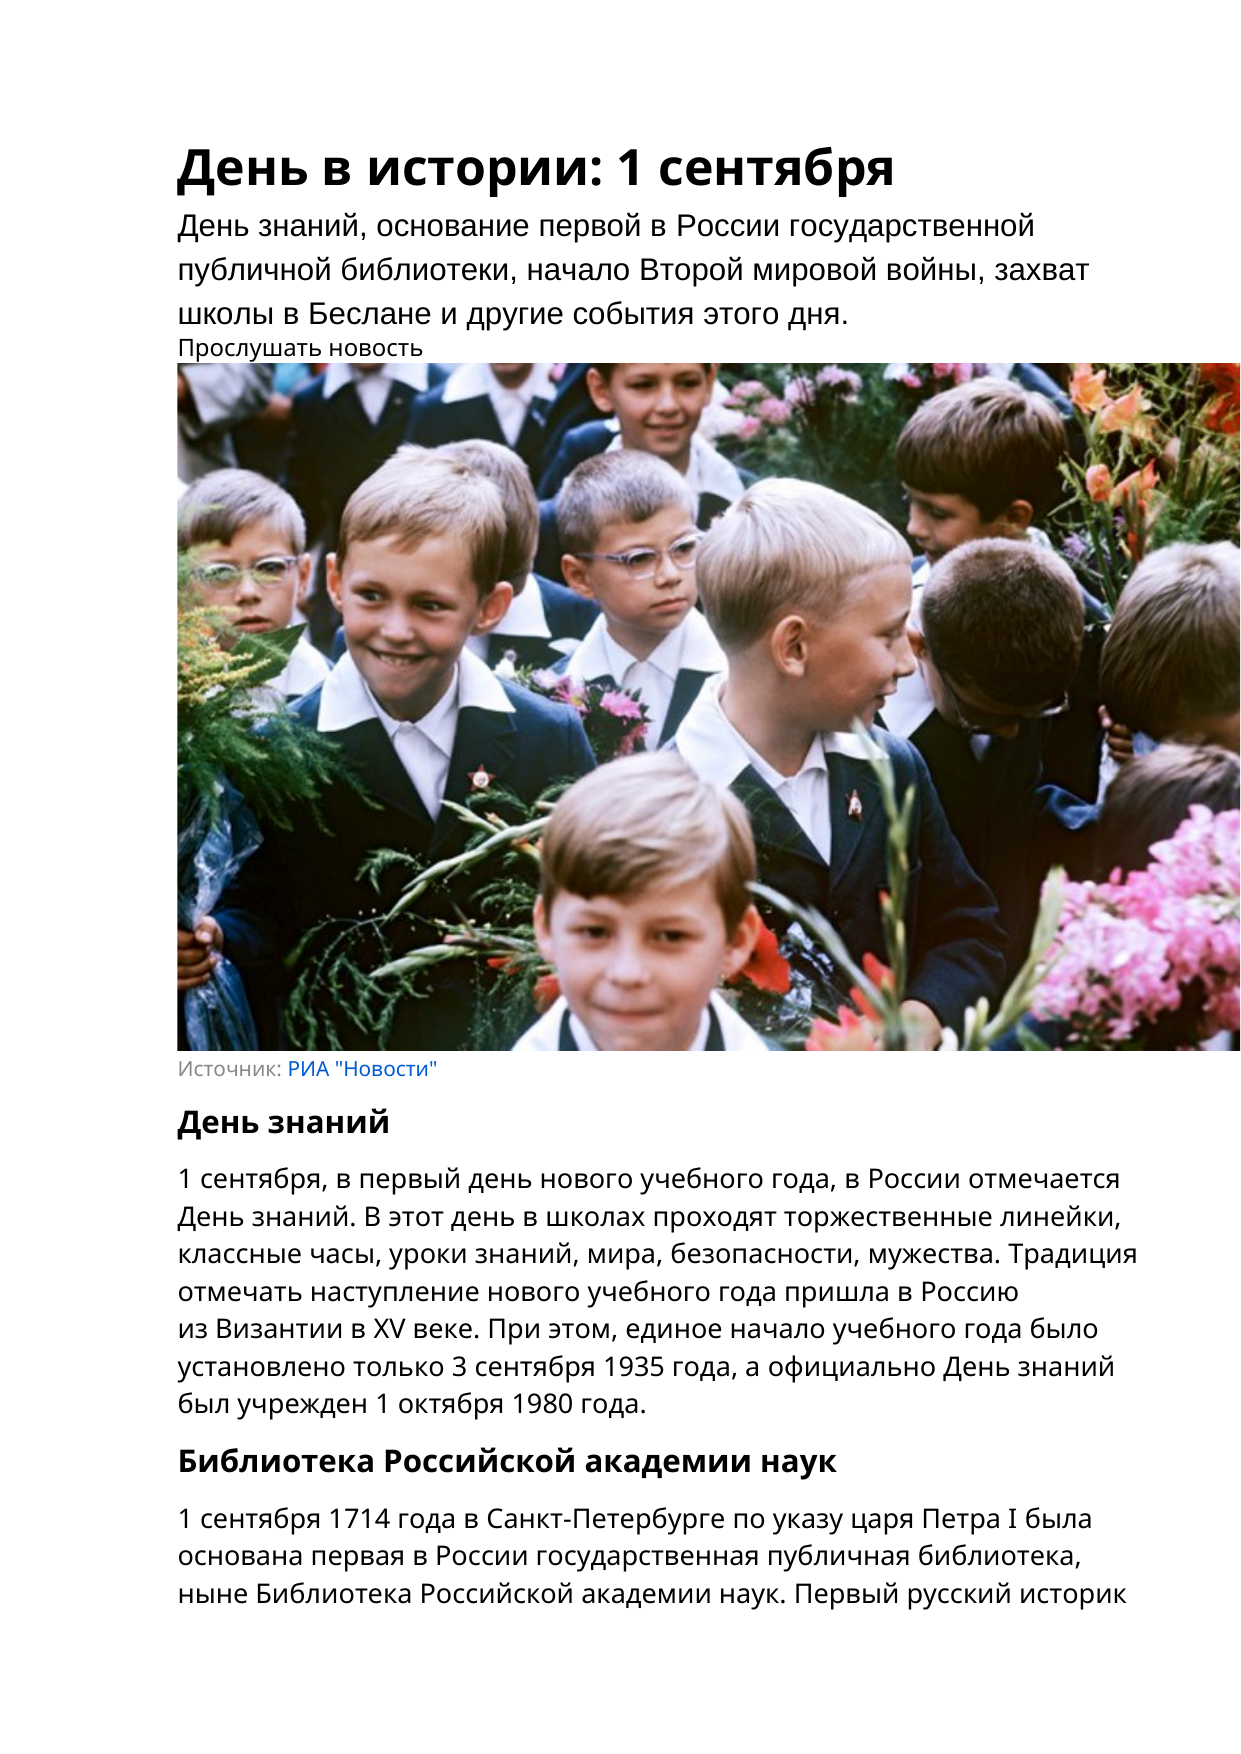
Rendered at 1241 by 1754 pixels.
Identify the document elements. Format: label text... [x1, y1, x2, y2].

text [177, 1499, 1152, 1611]
text Прослушать новость [177, 331, 1152, 363]
text Источник: РИА "Новости" [177, 1051, 1152, 1082]
text Библиотека Российской академии наук [177, 1438, 1152, 1482]
text День в истории: 1 сентября [177, 131, 1152, 199]
text День знаний, основание первой в России государственной публичной библиотеки, начало Второй мировой войны, захват школы в Беслане и другие события этого дня. [177, 199, 1152, 331]
picture [177, 363, 1241, 1051]
text 1 сентября, в первый день нового учебного года, в России отмечается День знаний. В этот день в школах проходят торжественные линейки, классные часы, уроки знаний, мира, безопасности, мужества. Традиция отмечать наступление нового учебного года пришла в Россию из Византии в XV веке. При этом, единое начало учебного года было установлено только 3 сентября 1935 года, а официально День знаний был учрежден 1 октября 1980 года. [177, 1159, 1152, 1422]
text День знаний [177, 1099, 1152, 1142]
